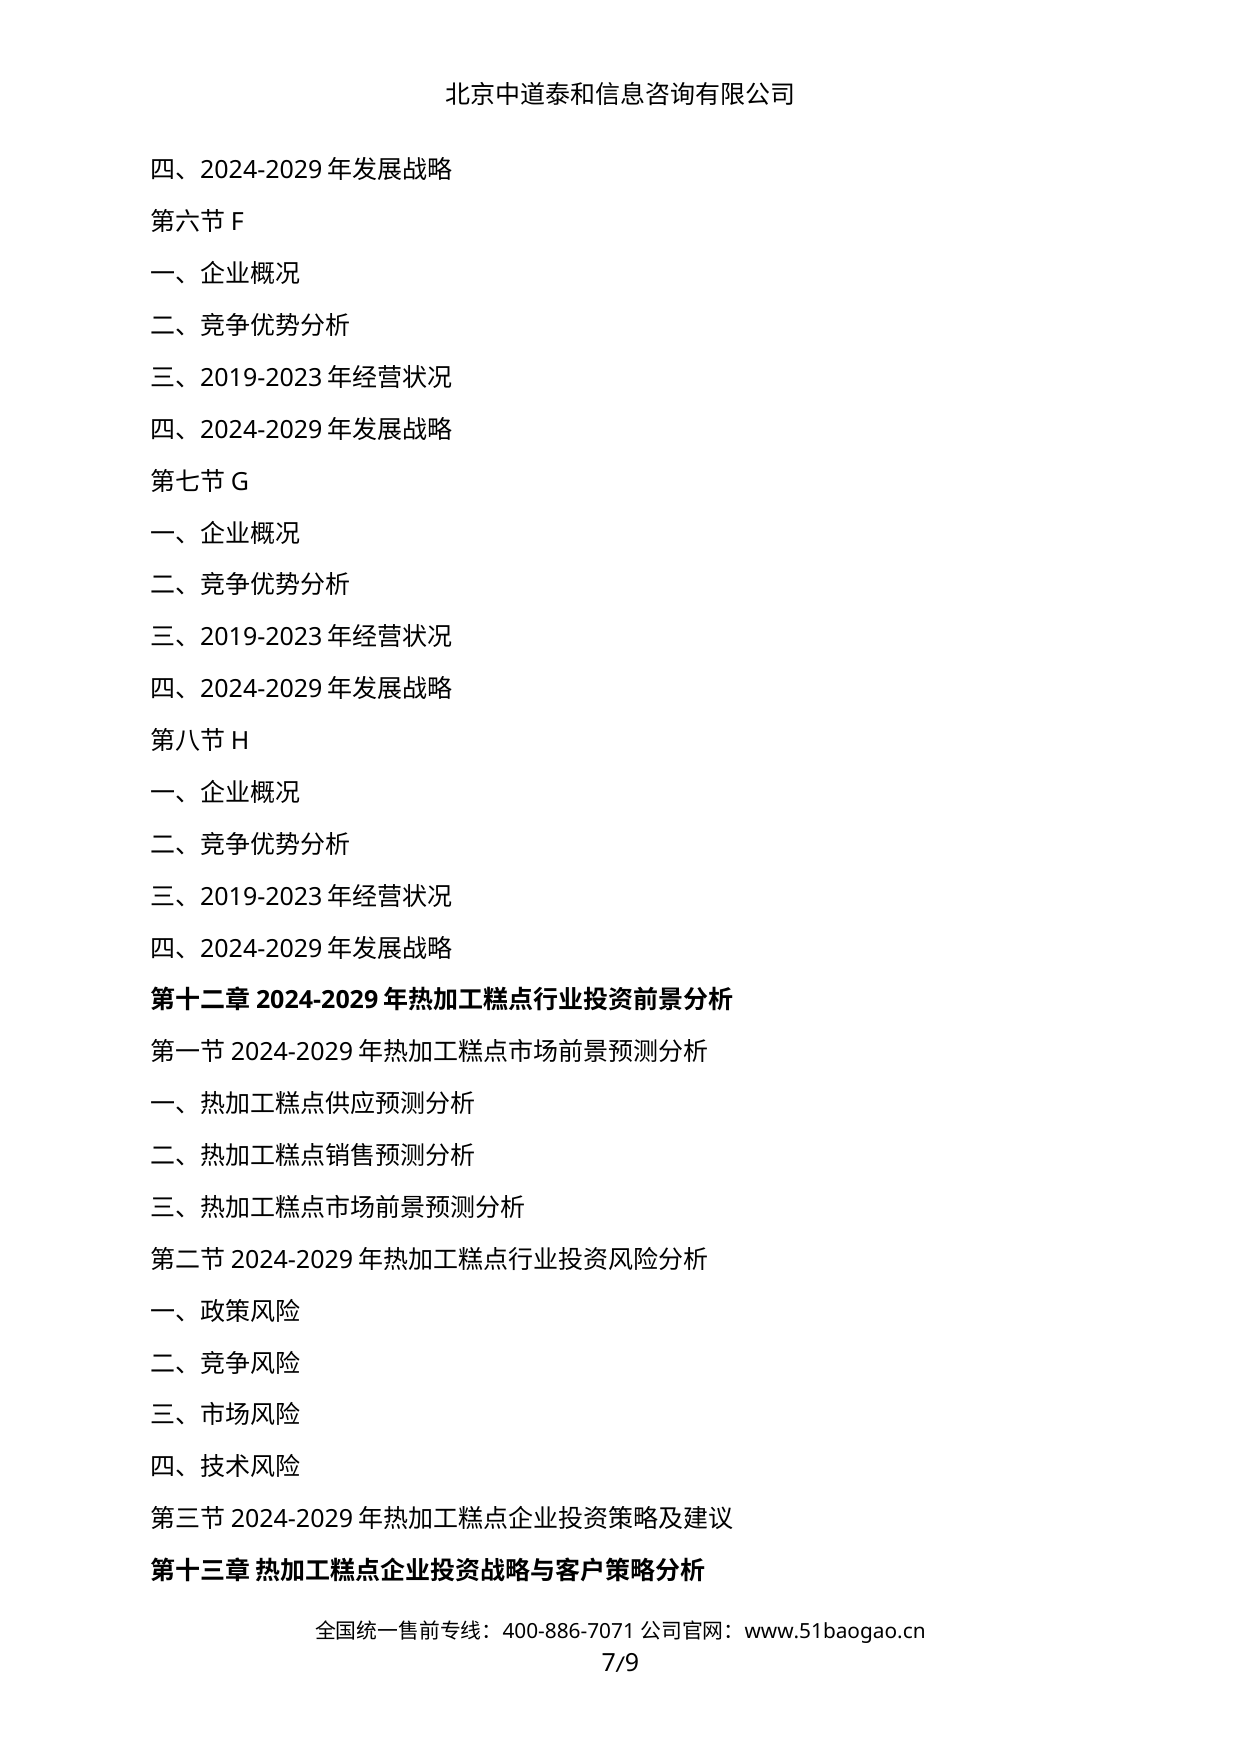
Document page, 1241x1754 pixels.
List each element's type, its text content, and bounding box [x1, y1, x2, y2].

text 三、2019-2023年经营状况 [150, 876, 1090, 912]
text 第二节 2024-2029年热加工糕点行业投资风险分析 [150, 1239, 1090, 1276]
text 一、企业概况 [150, 513, 1090, 549]
text 第八节 H [150, 721, 1090, 757]
text 第十三章 热加工糕点企业投资战略与客户策略分析 [150, 1551, 1090, 1587]
text 三、市场风险 [150, 1395, 1090, 1431]
text 三、热加工糕点市场前景预测分析 [150, 1187, 1090, 1224]
text 二、竞争优势分析 [150, 824, 1090, 861]
text 三、2019-2023年经营状况 [150, 357, 1090, 394]
text 二、竞争优势分析 [150, 565, 1090, 601]
text 第七节 G [150, 461, 1090, 497]
text 四、2024-2029年发展战略 [150, 150, 1090, 186]
text 三、2019-2023年经营状况 [150, 617, 1090, 653]
text 一、热加工糕点供应预测分析 [150, 1084, 1090, 1120]
text 一、企业概况 [150, 254, 1090, 290]
text 一、企业概况 [150, 772, 1090, 809]
text 第六节 F [150, 202, 1090, 238]
text 四、2024-2029年发展战略 [150, 669, 1090, 705]
text 二、竞争优势分析 [150, 306, 1090, 342]
text 二、热加工糕点销售预测分析 [150, 1136, 1090, 1172]
text 四、技术风险 [150, 1447, 1090, 1483]
text 第十二章 2024-2029年热加工糕点行业投资前景分析 [150, 980, 1090, 1016]
text 二、竞争风险 [150, 1343, 1090, 1379]
text 一、政策风险 [150, 1291, 1090, 1327]
text 四、2024-2029年发展战略 [150, 409, 1090, 446]
text 四、2024-2029年发展战略 [150, 928, 1090, 964]
text 第三节 2024-2029年热加工糕点企业投资策略及建议 [150, 1499, 1090, 1535]
text 第一节 2024-2029年热加工糕点市场前景预测分析 [150, 1032, 1090, 1068]
